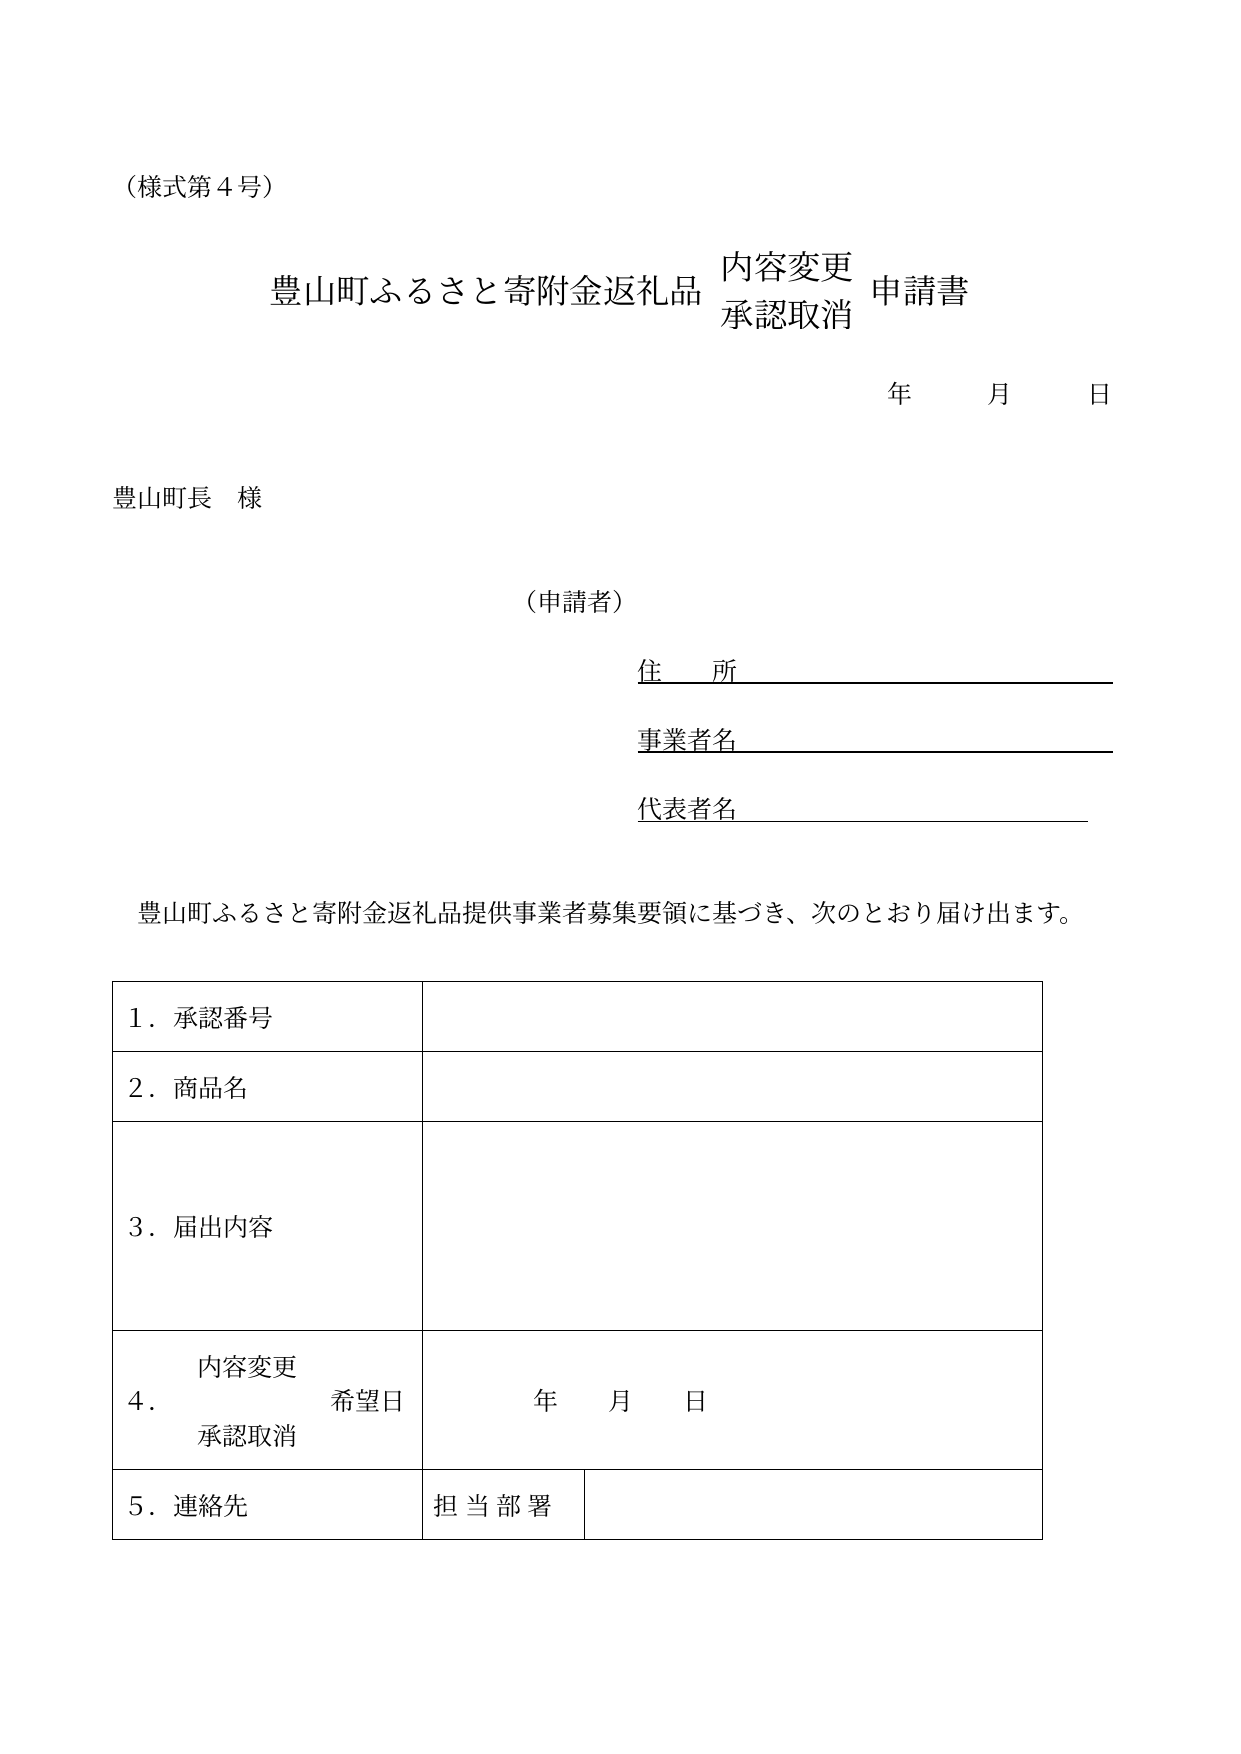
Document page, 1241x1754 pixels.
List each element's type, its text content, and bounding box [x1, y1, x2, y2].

table_cell 内容変更 承認取消 [186, 1331, 319, 1469]
table_header １．承認番号 [113, 982, 422, 1051]
table_cell 年 月 日 [423, 1331, 1042, 1469]
text 豊山町ふるさと寄附金返礼品提供事業者募集要領に基づき、次のとおり届け出ます。 [112, 877, 1127, 946]
table_cell [423, 1122, 1042, 1330]
table_cell 希望日 [319, 1331, 422, 1469]
text （様式第４号） [112, 151, 1127, 220]
text 豊山町長 様 [112, 462, 1127, 531]
text （申請者） [112, 566, 1127, 635]
table_cell ４． [113, 1331, 186, 1469]
table_header [423, 982, 1042, 1051]
text 代表者名 [112, 773, 1127, 842]
table_cell [585, 1470, 1042, 1539]
text 住 所 [112, 635, 1127, 704]
text 豊山町ふるさと寄附金返礼品 申請書 [112, 254, 1127, 324]
text 事業者名 [112, 704, 1127, 773]
table_cell 担 当 部 署 [423, 1470, 584, 1539]
table_cell [423, 1052, 1042, 1121]
table_cell ５．連絡先 [113, 1470, 422, 1539]
table_cell ２．商品名 [113, 1052, 422, 1121]
text 年 月 日 [112, 358, 1127, 427]
table_cell ３．届出内容 [113, 1122, 422, 1330]
